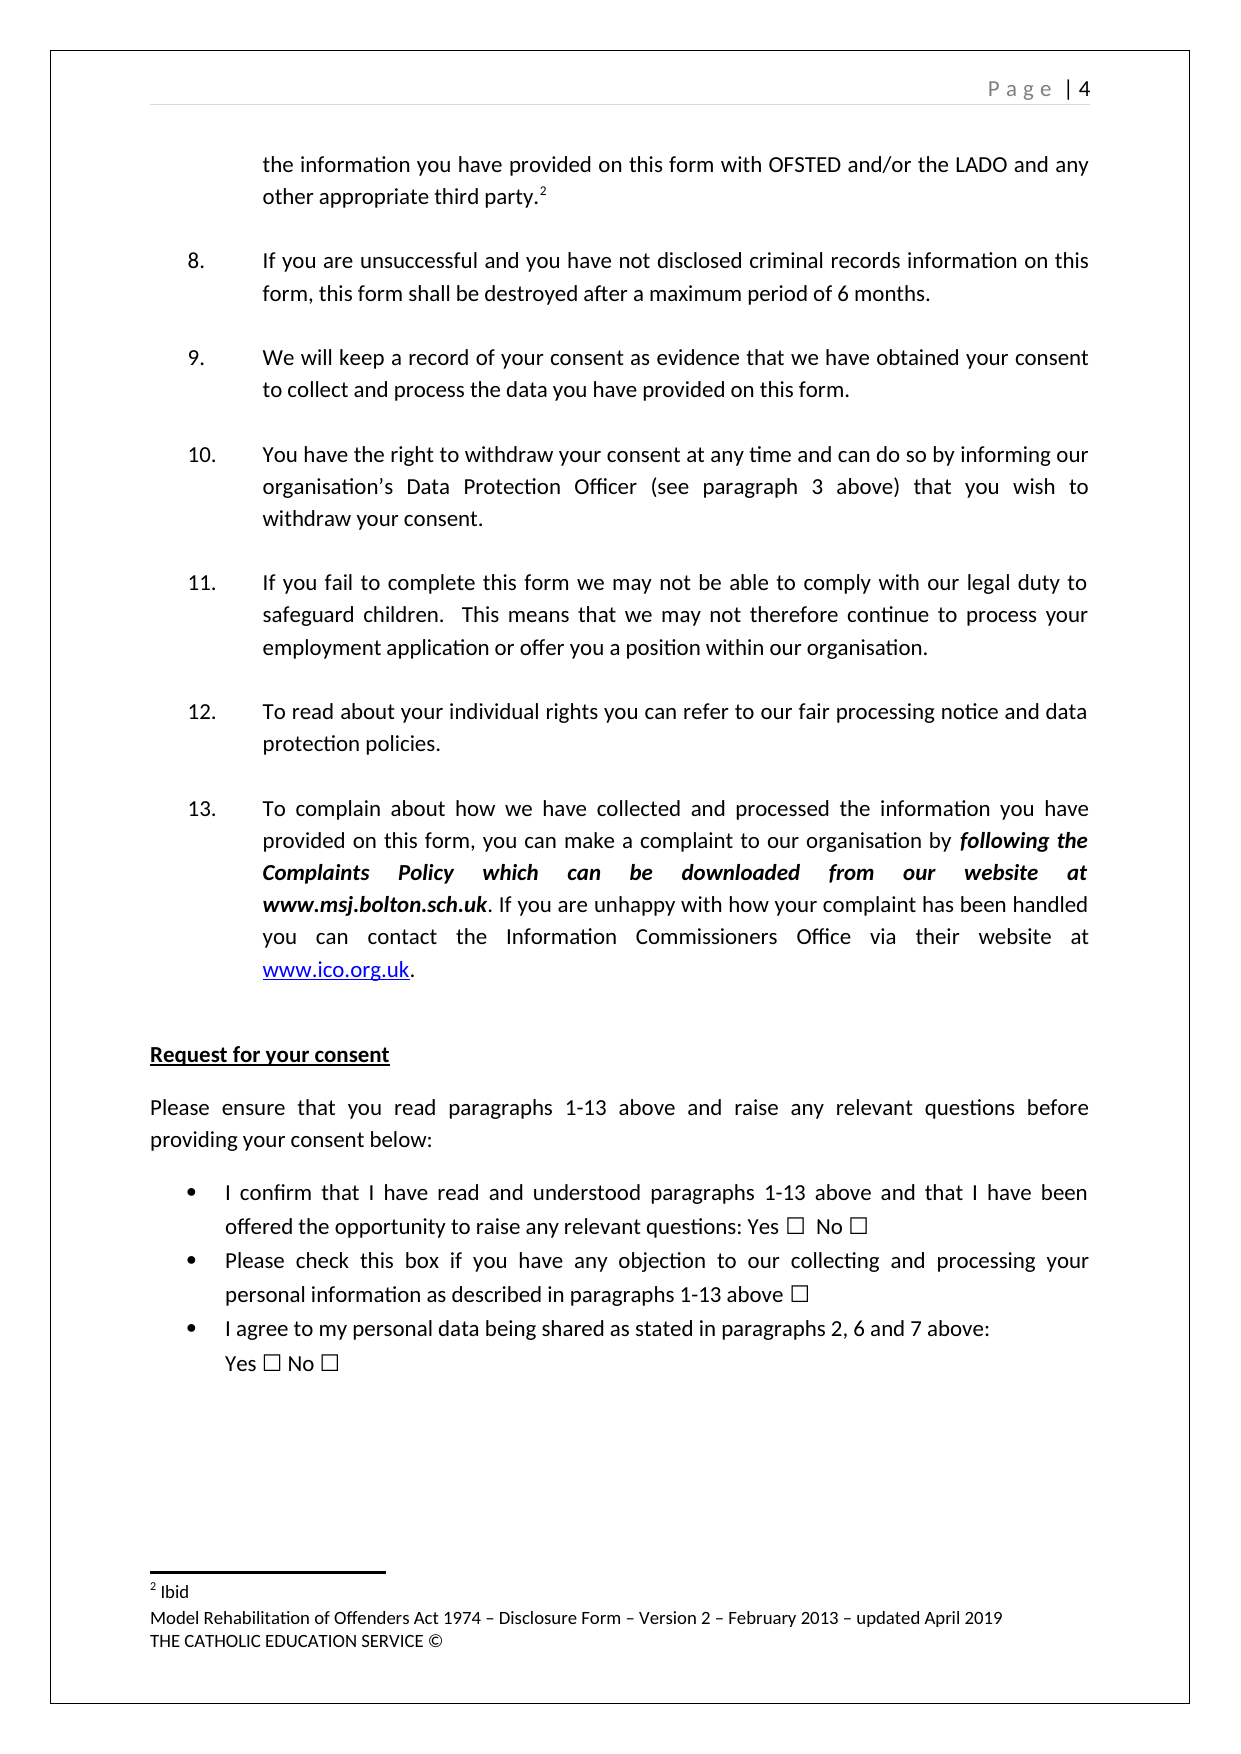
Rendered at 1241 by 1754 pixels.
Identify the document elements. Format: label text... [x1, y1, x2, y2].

text Request for your consent [150, 1040, 1090, 1068]
list If you fail to complete this form we may not be able to comply with our legal duty to safeguard children. This means that we may not therefore continue to process your employment application or offer you a position within our organisation. [187, 568, 1090, 661]
list If you are unsuccessful and you have not disclosed criminal records information on this form, this form shall be destroyed after a maximum period of 6 months. [187, 247, 1090, 307]
list We will keep a record of your consent as evidence that we have obtained your consent to collect and process the data you have provided on this form. [187, 343, 1090, 403]
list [187, 150, 1090, 210]
list Yes No [225, 1347, 1090, 1378]
list I agree to my personal data being shared as stated in paragraphs 2, 6 and 7 above: [187, 1314, 1090, 1342]
list I confirm that I have read and understood paragraphs 1-13 above and that I have been offered the opportunity to raise any relevant questions: Yes No [187, 1178, 1090, 1242]
list Please check this box if you have any objection to our collecting and processing your personal information as described in paragraphs 1-13 above [187, 1246, 1090, 1310]
list You have the right to withdraw your consent at any time and can do so by informing our organisation’s Data Protection Officer (see paragraph 3 above) that you wish to withdraw your consent. [187, 440, 1090, 532]
list To complain about how we have collected and processed the information you have provided on this form, you can make a complaint to our organisation by following the Complaints Policy which can be downloaded from our website at www.msj.bolton.sch.uk. If you are unhappy with how your complaint has been handled you can contact the Information Commissioners Office via their website at www.ico.org.uk. [187, 794, 1090, 983]
list To read about your individual rights you can refer to our fair processing notice and data protection policies. [187, 697, 1090, 757]
text Please ensure that you read paragraphs 1-13 above and raise any relevant questions before providing your consent below: [150, 1093, 1090, 1153]
